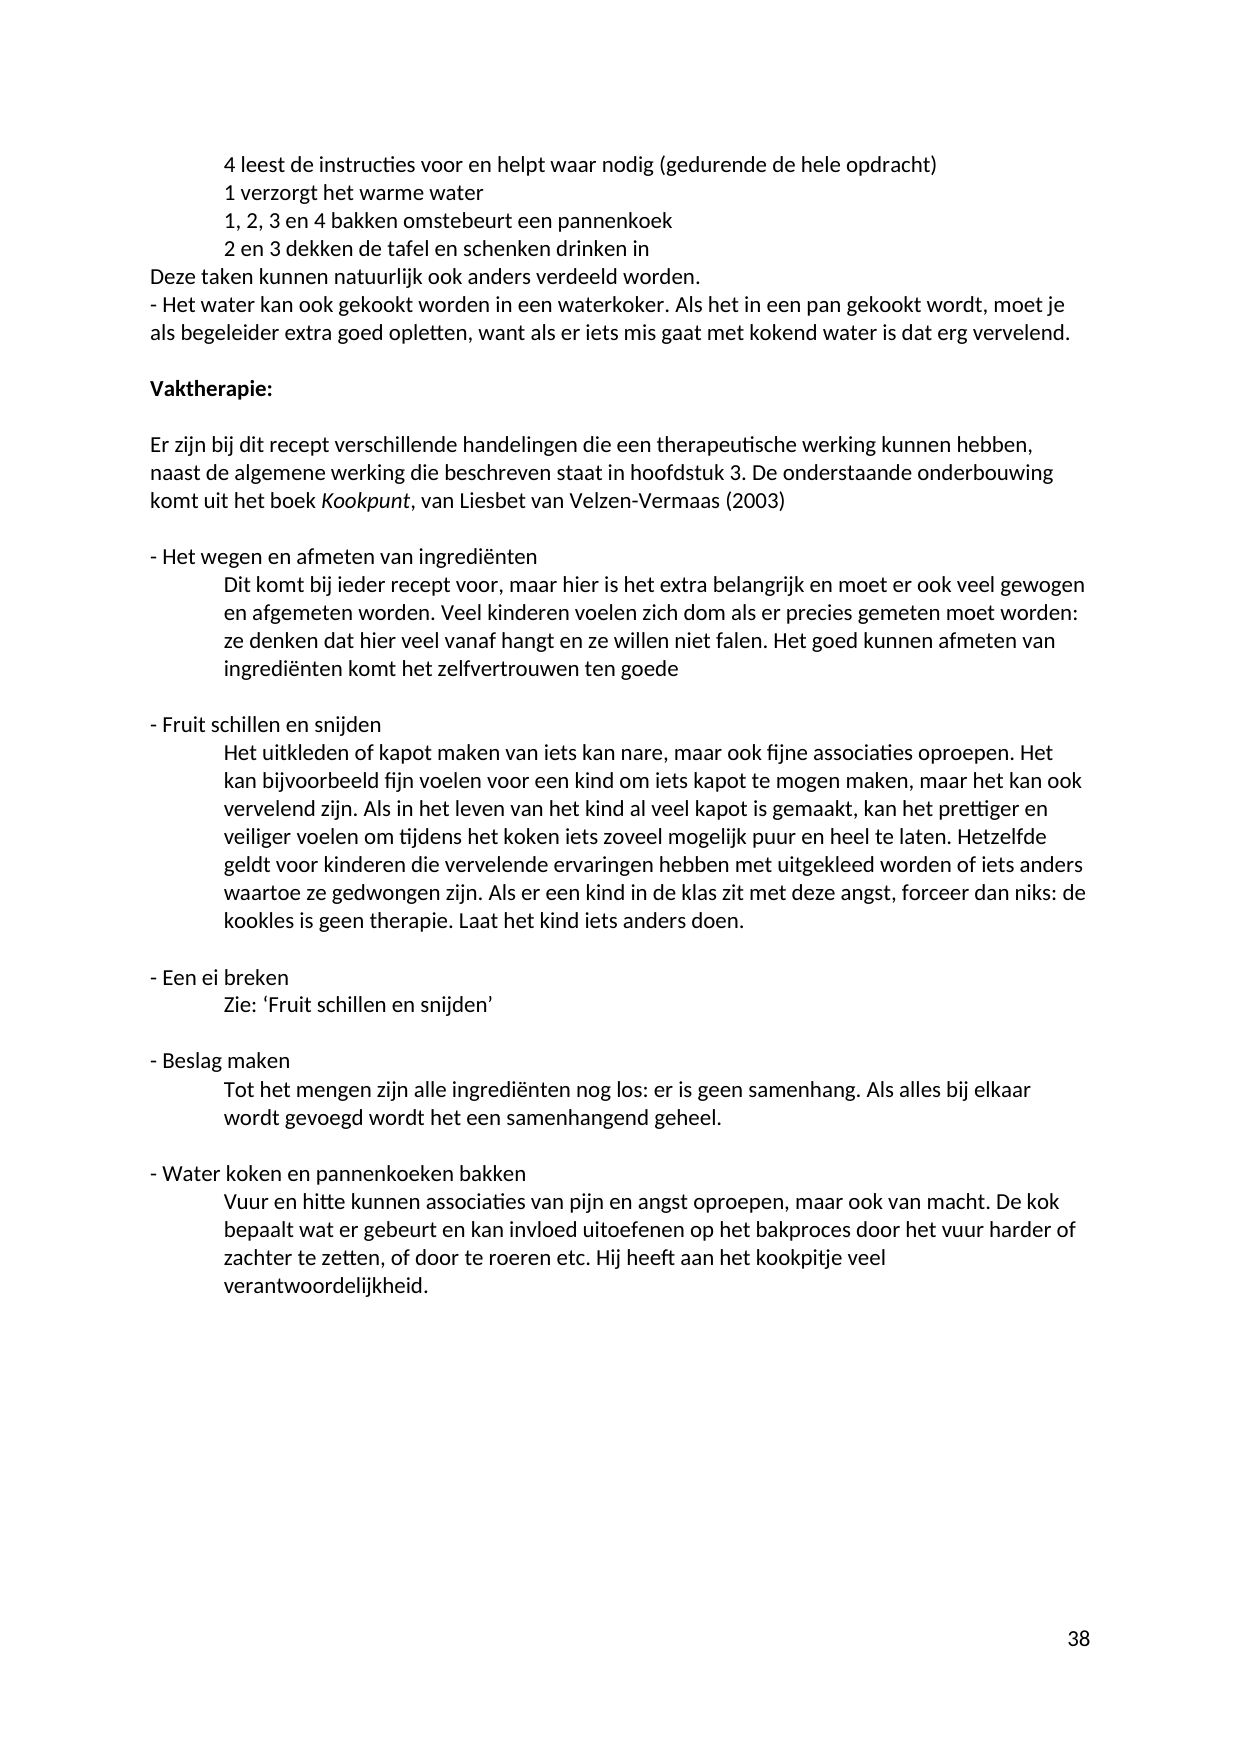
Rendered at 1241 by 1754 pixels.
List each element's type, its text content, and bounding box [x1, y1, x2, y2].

text Er zijn bij dit recept verschillende handelingen die een therapeutische werking kunnen hebben, naast de algemene werking die beschreven staat in hoofdstuk 3. De onderstaande onderbouwing komt uit het boek Kookpunt, van Liesbet van Velzen-Vermaas (2003) [150, 430, 1090, 514]
text 4 leest de instructies voor en helpt waar nodig (gedurende de hele opdracht) [150, 150, 1090, 178]
text - Het water kan ook gekookt worden in een waterkoker. Als het in een pan gekookt wordt, moet je als begeleider extra goed opletten, want als er iets mis gaat met kokend water is dat erg vervelend. [150, 290, 1090, 346]
text Zie: ‘Fruit schillen en snijden’ [150, 991, 1090, 1019]
text - Water koken en pannenkoeken bakken [150, 1159, 1090, 1187]
text Vuur en hitte kunnen associaties van pijn en angst oproepen, maar ook van macht. De kok bepaalt wat er gebeurt en kan invloed uitoefenen op het bakproces door het vuur harder of zachter te zetten, of door te roeren etc. Hij heeft aan het kookpitje veel verantwoordelijkheid. [223, 1187, 1090, 1299]
text - Fruit schillen en snijden [150, 710, 1090, 738]
text - Het wegen en afmeten van ingrediënten [150, 542, 1090, 570]
text Tot het mengen zijn alle ingrediënten nog los: er is geen samenhang. Als alles bij elkaar wordt gevoegd wordt het een samenhangend geheel. [223, 1075, 1090, 1131]
text 1, 2, 3 en 4 bakken omstebeurt een pannenkoek [150, 206, 1090, 234]
text Vaktherapie: [150, 374, 1090, 402]
text 2 en 3 dekken de tafel en schenken drinken in [150, 234, 1090, 262]
text Dit komt bij ieder recept voor, maar hier is het extra belangrijk en moet er ook veel gewogen en afgemeten worden. Veel kinderen voelen zich dom als er precies gemeten moet worden: ze denken dat hier veel vanaf hangt en ze willen niet falen. Het goed kunnen afmeten van ingrediënten komt het zelfvertrouwen ten goede [223, 570, 1090, 682]
text Deze taken kunnen natuurlijk ook anders verdeeld worden. [150, 262, 1090, 290]
text 1 verzorgt het warme water [150, 178, 1090, 206]
text - Beslag maken [150, 1047, 1090, 1075]
text - Een ei breken [150, 963, 1090, 991]
text Het uitkleden of kapot maken van iets kan nare, maar ook fijne associaties oproepen. Het kan bijvoorbeeld fijn voelen voor een kind om iets kapot te mogen maken, maar het kan ook vervelend zijn. Als in het leven van het kind al veel kapot is gemaakt, kan het prettiger en veiliger voelen om tijdens het koken iets zoveel mogelijk puur en heel te laten. Hetzelfde geldt voor kinderen die vervelende ervaringen hebben met uitgekleed worden of iets anders waartoe ze gedwongen zijn. Als er een kind in de klas zit met deze angst, forceer dan niks: de kookles is geen therapie. Laat het kind iets anders doen. [223, 738, 1090, 934]
